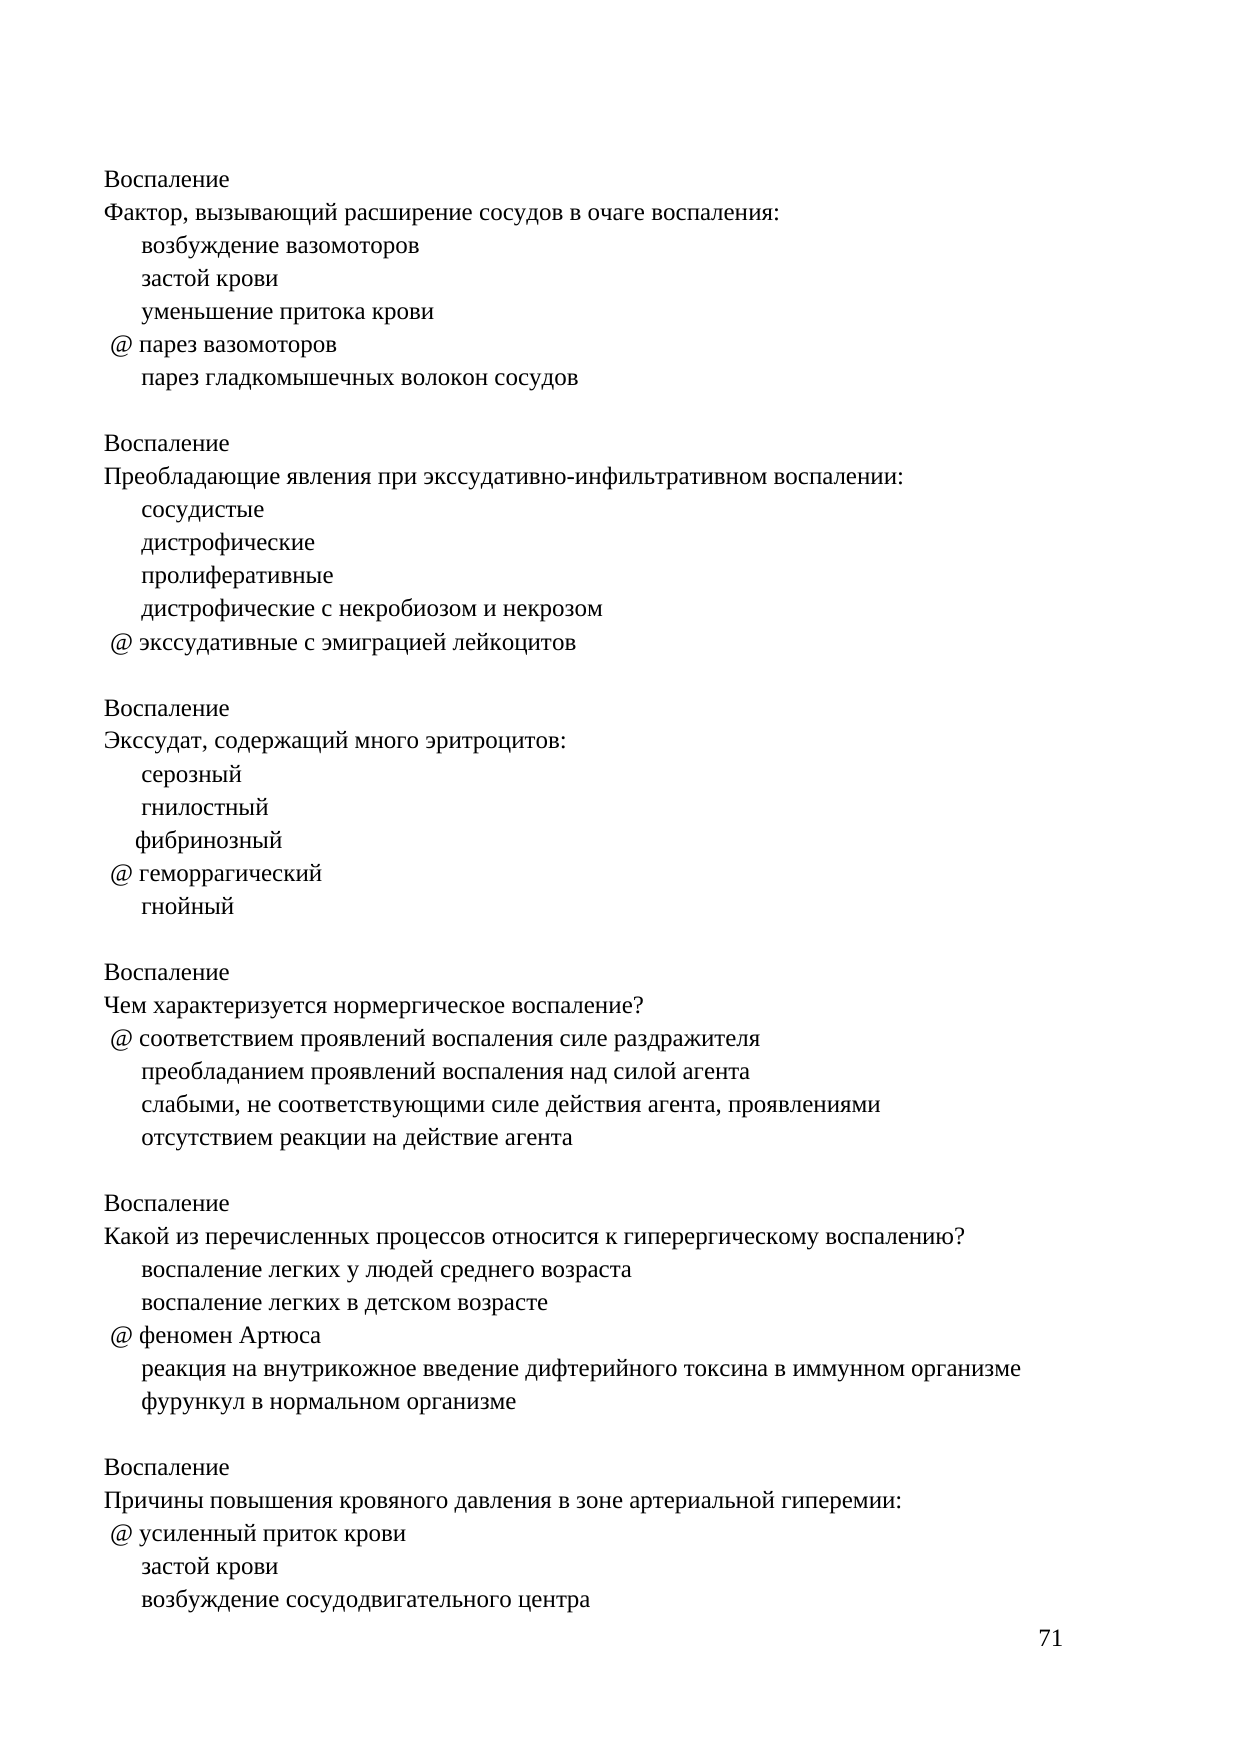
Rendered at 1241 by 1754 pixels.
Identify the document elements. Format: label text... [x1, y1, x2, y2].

text дистрофические [103, 527, 1063, 556]
text @ геморрагический [103, 858, 1063, 886]
text Воспаление [103, 428, 1063, 457]
text фибринозный [103, 825, 1063, 853]
text Воспаление [103, 1452, 1063, 1481]
text слабыми, не соответствующими силе действия агента, проявлениями [103, 1089, 1063, 1118]
text преобладанием проявлений воспаления над силой агента [103, 1056, 1063, 1084]
text Причины повышения кровяного давления в зоне артериальной гиперемии: [103, 1485, 1063, 1514]
text Какой из перечисленных процессов относится к гиперергическому воспалению? [103, 1221, 1063, 1250]
text сосудистые [103, 494, 1063, 523]
text парез гладкомышечных волокон сосудов [103, 362, 1063, 391]
text отсутствием реакции на действие агента [103, 1122, 1063, 1151]
text уменьшение притока крови [103, 296, 1063, 325]
text @ феномен Артюса [103, 1320, 1063, 1349]
text Воспаление [103, 1188, 1063, 1217]
text фурункул в нормальном организме [103, 1386, 1063, 1415]
text воспаление легких у людей среднего возраста [103, 1254, 1063, 1283]
text @ экссудативные с эмиграцией лейкоцитов [103, 627, 1063, 655]
text гнойный [103, 891, 1063, 919]
text Экссудат, содержащий много эритроцитов: [103, 726, 1063, 754]
text реакция на внутрикожное введение дифтерийного токсина в иммунном организме [103, 1353, 1063, 1382]
text серозный [103, 759, 1063, 787]
text дистрофические с некробиозом и некрозом [103, 593, 1063, 622]
text Воспаление [103, 957, 1063, 986]
text @ усиленный приток крови [103, 1518, 1063, 1547]
text пролиферативные [103, 561, 1063, 589]
text @ соответствием проявлений воспаления силе раздражителя [103, 1023, 1063, 1052]
text Воспаление [103, 693, 1063, 721]
text Фактор, вызывающий расширение сосудов в очаге воспаления: [103, 197, 1063, 226]
text воспаление легких в детском возрасте [103, 1287, 1063, 1316]
text Воспаление [103, 164, 1063, 193]
text возбуждение вазомоторов [103, 230, 1063, 259]
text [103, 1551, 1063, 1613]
text гнилостный [103, 792, 1063, 820]
text @ парез вазомоторов [103, 329, 1063, 358]
text Преобладающие явления при экссудативно-инфильтративном воспалении: [103, 461, 1063, 490]
text застой крови [103, 263, 1063, 292]
text Чем характеризуется нормергическое воспаление? [103, 990, 1063, 1018]
